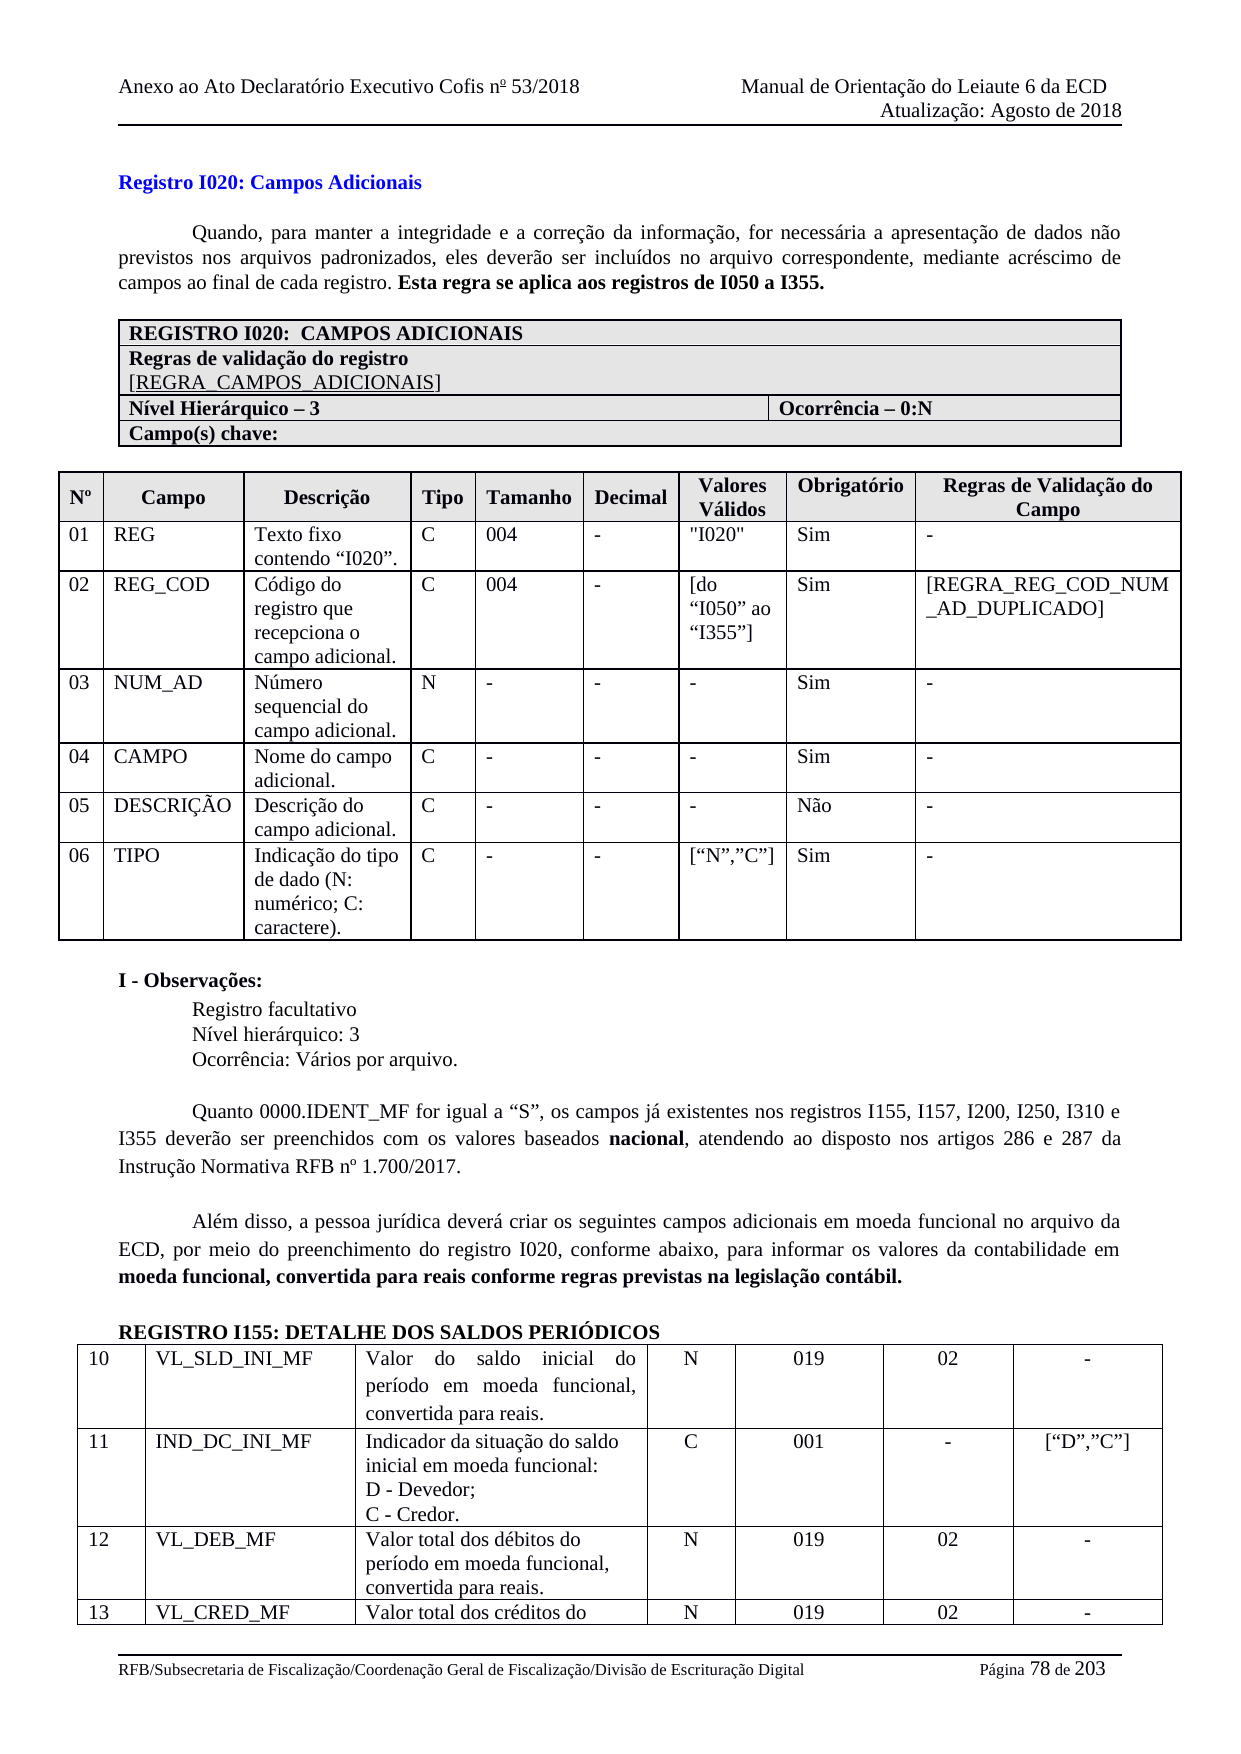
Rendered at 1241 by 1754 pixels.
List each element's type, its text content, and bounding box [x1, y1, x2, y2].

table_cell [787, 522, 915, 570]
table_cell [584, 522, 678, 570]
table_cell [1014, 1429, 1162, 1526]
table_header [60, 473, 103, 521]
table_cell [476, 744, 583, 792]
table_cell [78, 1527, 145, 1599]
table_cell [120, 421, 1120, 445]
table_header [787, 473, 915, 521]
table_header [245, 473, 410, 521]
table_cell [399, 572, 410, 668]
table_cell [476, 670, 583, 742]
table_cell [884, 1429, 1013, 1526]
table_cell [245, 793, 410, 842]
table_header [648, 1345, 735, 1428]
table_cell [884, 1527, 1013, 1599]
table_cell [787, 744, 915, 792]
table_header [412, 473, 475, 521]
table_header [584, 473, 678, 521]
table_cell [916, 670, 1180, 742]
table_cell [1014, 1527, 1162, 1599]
text Além disso, a pessoa jurídica deverá criar os seguintes campos adicionais em moeda funcional no arquivo da ECD, por meio do preenchimento do registro I020, conforme abaixo, para informar os valores da contabilidade em moeda funcional, convertida para reais conforme regras previstas na legislação contábil. [118, 1209, 1122, 1288]
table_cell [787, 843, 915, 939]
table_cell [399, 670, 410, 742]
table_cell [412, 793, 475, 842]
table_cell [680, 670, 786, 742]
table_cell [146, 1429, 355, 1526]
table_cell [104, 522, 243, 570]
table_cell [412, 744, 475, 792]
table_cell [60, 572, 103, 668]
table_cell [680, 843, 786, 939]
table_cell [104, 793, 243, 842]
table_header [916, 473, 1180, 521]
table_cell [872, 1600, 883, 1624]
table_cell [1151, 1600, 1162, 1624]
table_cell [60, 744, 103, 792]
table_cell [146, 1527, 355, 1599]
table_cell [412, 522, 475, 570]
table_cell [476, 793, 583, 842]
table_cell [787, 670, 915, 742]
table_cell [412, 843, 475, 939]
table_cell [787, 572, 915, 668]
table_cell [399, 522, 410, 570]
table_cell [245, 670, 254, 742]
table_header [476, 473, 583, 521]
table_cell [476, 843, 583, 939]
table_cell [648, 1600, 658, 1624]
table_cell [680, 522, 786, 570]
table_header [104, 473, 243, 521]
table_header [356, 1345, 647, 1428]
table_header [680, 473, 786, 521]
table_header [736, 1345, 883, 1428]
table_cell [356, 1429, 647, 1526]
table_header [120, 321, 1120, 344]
text I - Observações: [118, 968, 1122, 992]
subtitle Registro I020: Campos Adicionais [118, 170, 1122, 194]
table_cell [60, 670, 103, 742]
text Registro facultativo [118, 996, 1122, 1021]
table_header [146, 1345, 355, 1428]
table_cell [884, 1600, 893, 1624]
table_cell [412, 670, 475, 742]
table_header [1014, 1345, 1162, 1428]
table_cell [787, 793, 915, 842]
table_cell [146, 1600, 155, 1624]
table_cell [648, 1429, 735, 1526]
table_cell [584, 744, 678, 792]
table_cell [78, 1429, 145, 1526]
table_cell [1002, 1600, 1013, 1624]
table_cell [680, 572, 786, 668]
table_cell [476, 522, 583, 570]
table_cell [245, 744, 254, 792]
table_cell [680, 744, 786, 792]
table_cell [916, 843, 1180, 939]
text REGISTRO I155: DETALHE DOS SALDOS PERIÓDICOS [118, 1319, 1122, 1344]
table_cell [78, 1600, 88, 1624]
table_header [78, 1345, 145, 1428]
text Nível hierárquico: 3 [118, 1021, 1122, 1046]
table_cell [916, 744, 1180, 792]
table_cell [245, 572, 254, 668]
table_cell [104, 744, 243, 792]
text Ocorrência: Vários por arquivo. [118, 1046, 1122, 1071]
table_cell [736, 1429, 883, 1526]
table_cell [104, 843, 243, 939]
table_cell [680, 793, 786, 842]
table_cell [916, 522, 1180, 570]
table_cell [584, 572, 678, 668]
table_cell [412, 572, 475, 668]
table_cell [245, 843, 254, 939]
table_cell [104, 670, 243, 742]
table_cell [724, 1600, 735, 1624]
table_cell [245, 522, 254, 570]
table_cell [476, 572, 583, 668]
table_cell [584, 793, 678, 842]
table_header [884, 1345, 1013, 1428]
text Quanto 0000.IDENT_MF for igual a “S”, os campos já existentes nos registros I155, I157, I200, I250, I310 e I355 deverão ser preenchidos com os valores baseados nacional, atendendo ao disposto nos artigos 286 e 287 da Instrução Normativa RFB nº 1.700/2017. [118, 1098, 1122, 1178]
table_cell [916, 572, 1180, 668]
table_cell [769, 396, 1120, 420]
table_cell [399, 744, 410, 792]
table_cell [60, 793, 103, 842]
text Quando, para manter a integridade e a correção da informação, for necessária a apresentação de dados não previstos nos arquivos padronizados, eles deverão ser incluídos no arquivo correspondente, mediante acréscimo de campos ao final de cada registro. Esta regra se aplica aos registros de I050 a I355. [118, 219, 1122, 294]
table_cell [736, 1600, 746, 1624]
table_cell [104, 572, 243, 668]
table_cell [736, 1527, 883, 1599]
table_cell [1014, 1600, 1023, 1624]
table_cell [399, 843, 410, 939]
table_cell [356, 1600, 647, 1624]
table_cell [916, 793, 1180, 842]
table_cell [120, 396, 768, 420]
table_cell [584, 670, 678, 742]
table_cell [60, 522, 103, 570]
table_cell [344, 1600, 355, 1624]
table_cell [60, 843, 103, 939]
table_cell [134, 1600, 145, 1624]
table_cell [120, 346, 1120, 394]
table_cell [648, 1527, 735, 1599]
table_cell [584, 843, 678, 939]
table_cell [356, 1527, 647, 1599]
